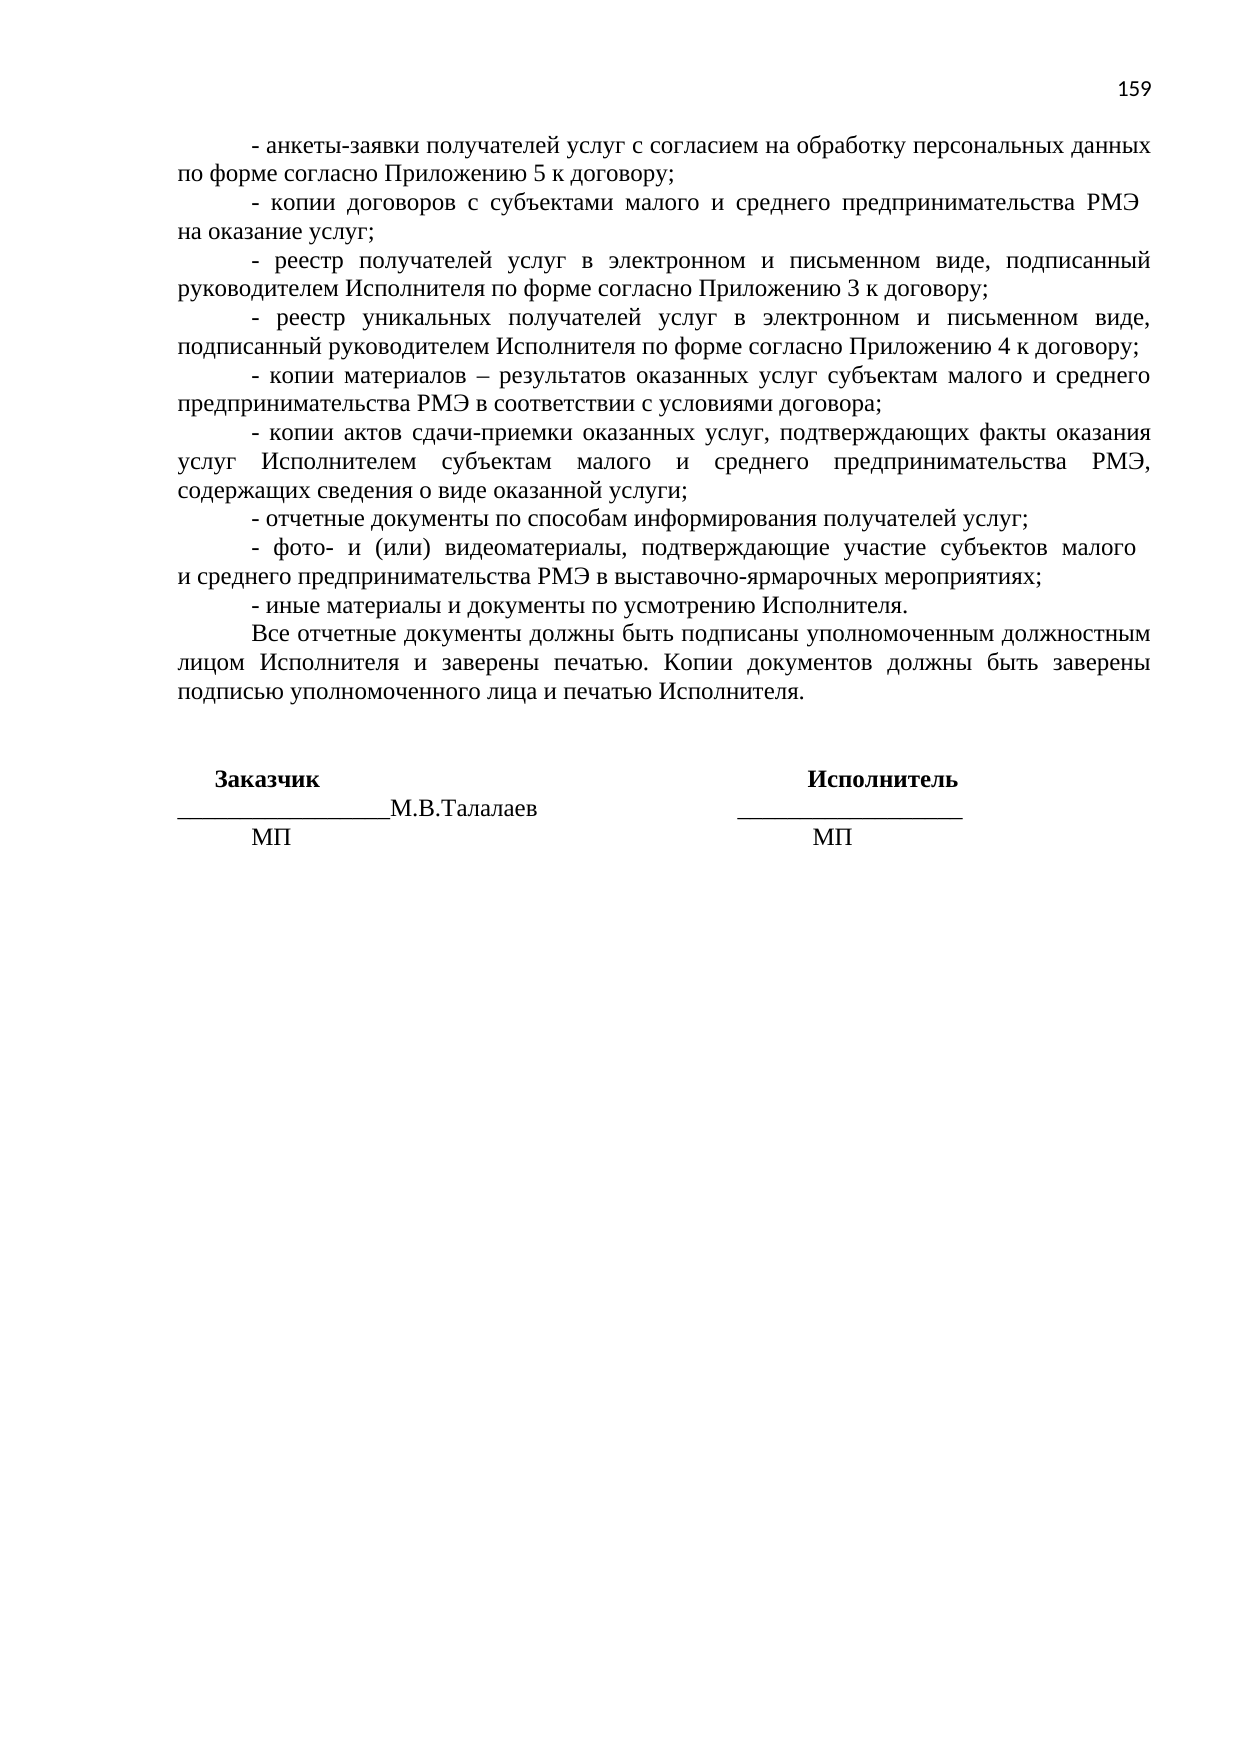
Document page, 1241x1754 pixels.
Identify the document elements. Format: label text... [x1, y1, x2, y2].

text МП МП [177, 822, 1152, 850]
text - реестр уникальных получателей услуг в электронном и письменном виде, подписанный руководителем Исполнителя по форме согласно Приложению 4 к договору; [177, 302, 1152, 360]
text - копии актов сдачи-приемки оказанных услуг, подтверждающих факты оказания услуг Исполнителем субъектам малого и среднего предпринимательства РМЭ, содержащих сведения о виде оказанной услуги; [177, 417, 1152, 503]
text - иные материалы и документы по усмотрению Исполнителя. [177, 590, 1152, 618]
text - фото- и (или) видеоматериалы, подтверждающие участие субъектов малого и среднего предпринимательства РМЭ в выставочно-ярмарочных мероприятиях; [177, 532, 1152, 590]
text - анкеты-заявки получателей услуг с согласием на обработку персональных данных по форме согласно Приложению 5 к договору; [177, 130, 1152, 187]
text Заказчик Исполнитель [214, 764, 1152, 793]
text _________________М.В.Талалаев __________________ [177, 793, 1152, 822]
text - отчетные документы по способам информирования получателей услуг; [177, 503, 1152, 532]
text Все отчетные документы должны быть подписаны уполномоченным должностным лицом Исполнителя и заверены печатью. Копии документов должны быть заверены подписью уполномоченного лица и печатью Исполнителя. [177, 618, 1152, 705]
text - копии материалов – результатов оказанных услуг субъектам малого и среднего предпринимательства РМЭ в соответствии с условиями договора; [177, 360, 1152, 417]
text - реестр получателей услуг в электронном и письменном виде, подписанный руководителем Исполнителя по форме согласно Приложению 3 к договору; [177, 245, 1152, 302]
text - копии договоров с субъектами малого и среднего предпринимательства РМЭ на оказание услуг; [177, 187, 1152, 245]
